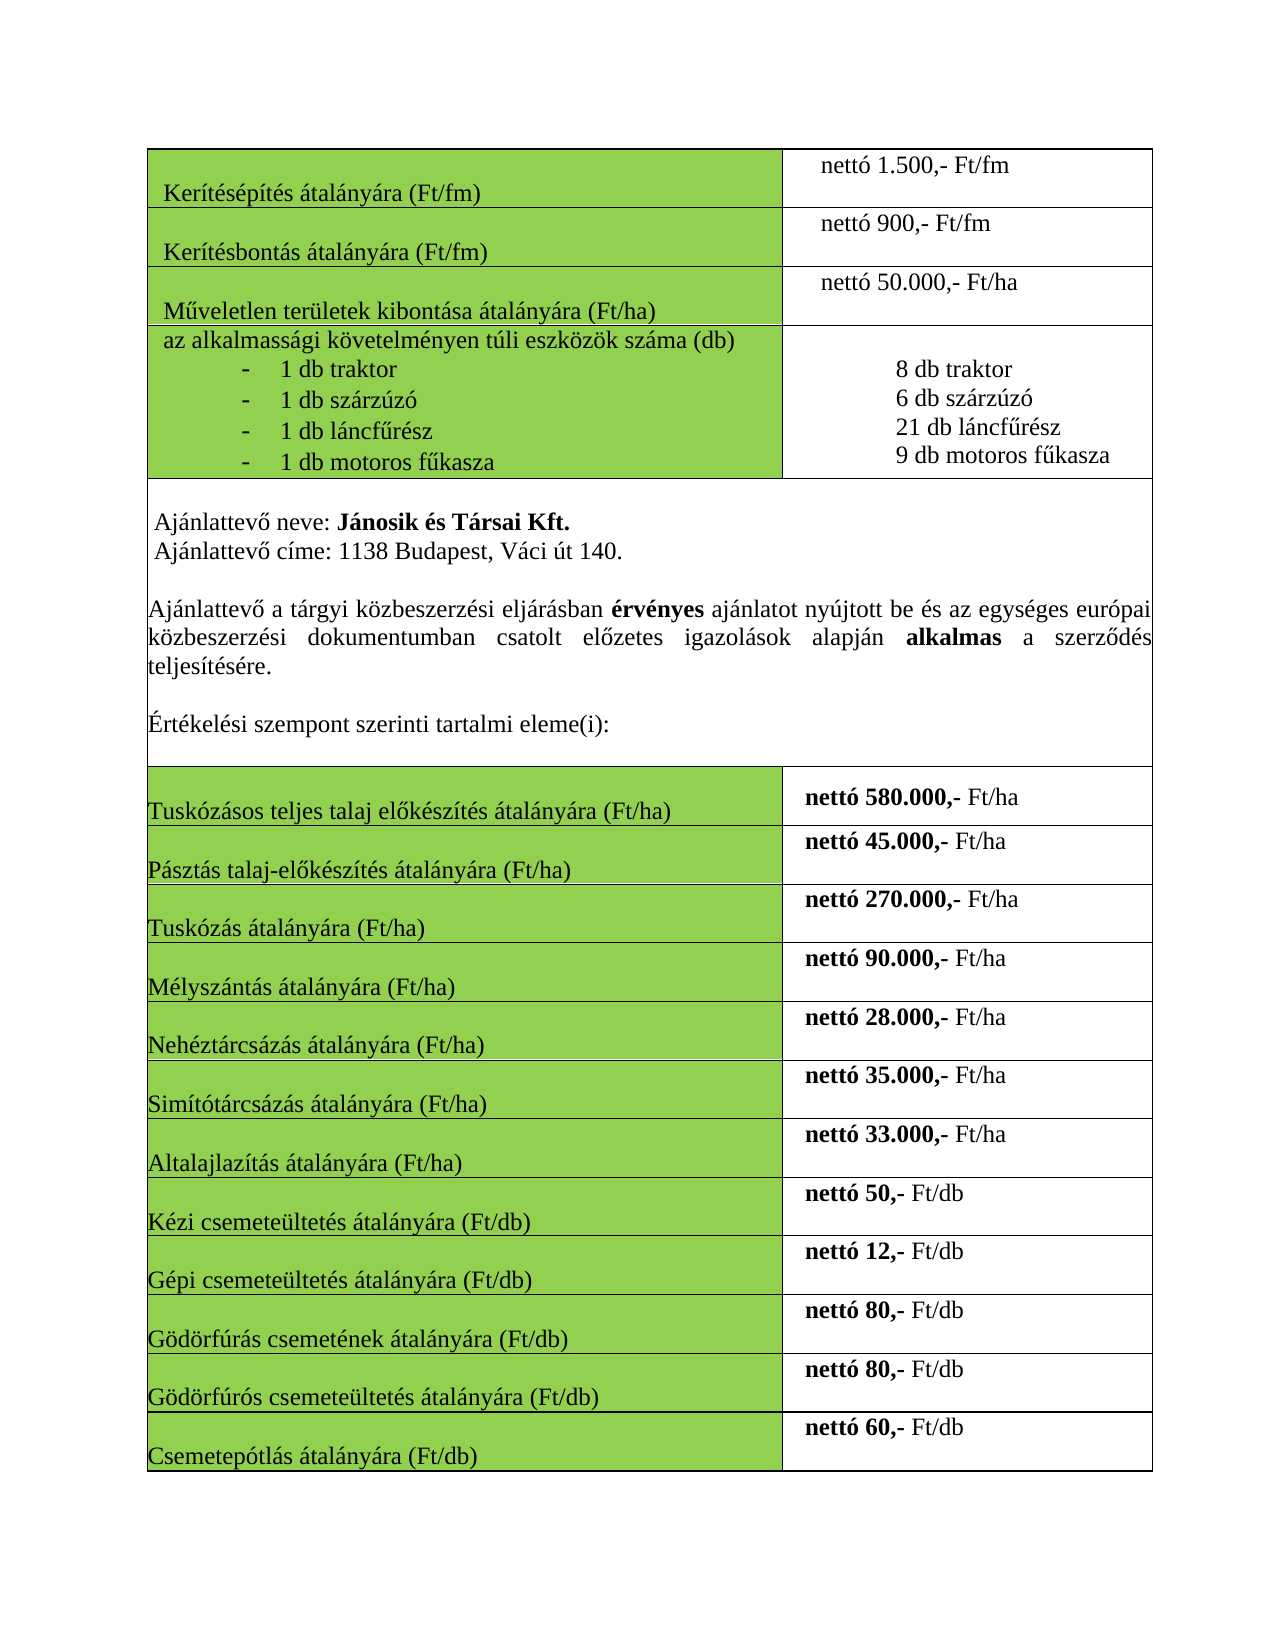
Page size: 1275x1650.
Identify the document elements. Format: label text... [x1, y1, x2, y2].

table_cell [783, 1413, 1152, 1470]
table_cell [783, 150, 1152, 207]
